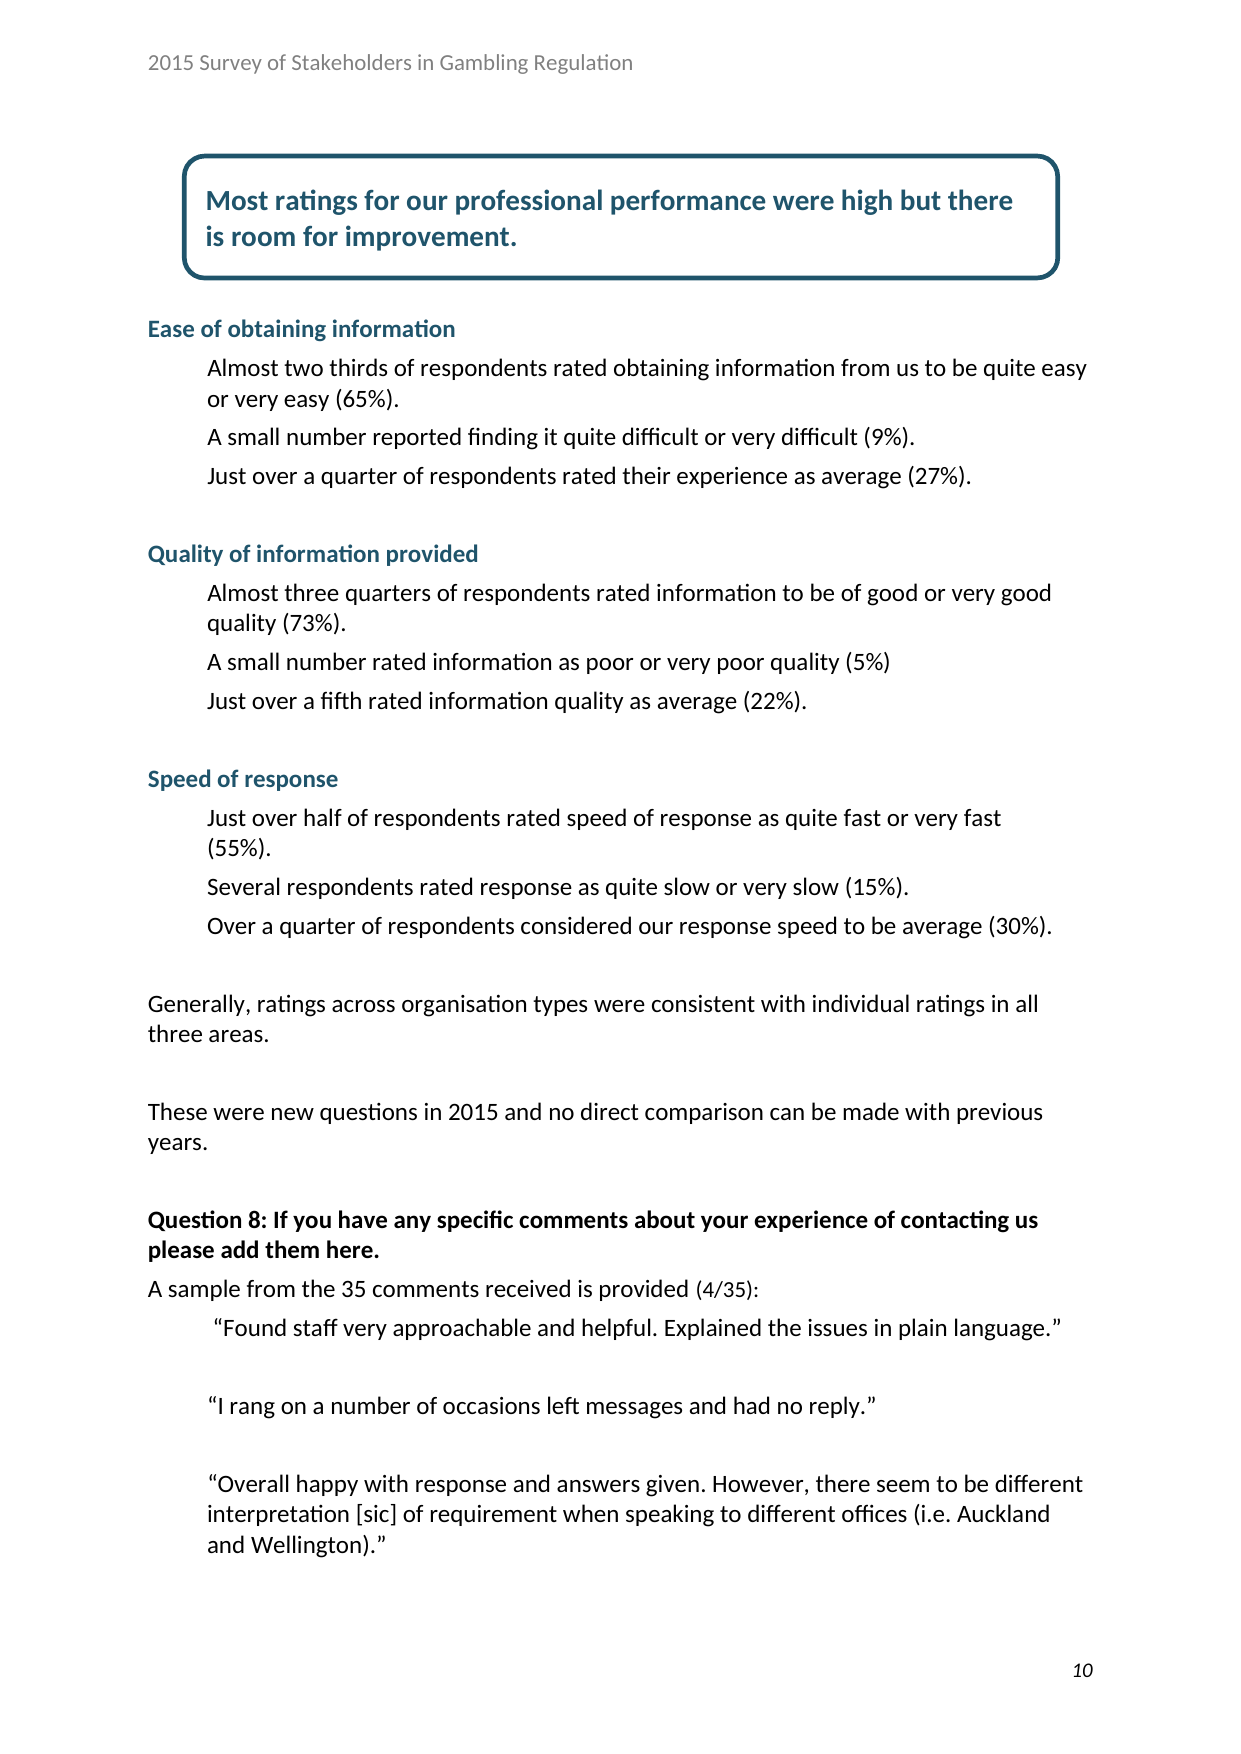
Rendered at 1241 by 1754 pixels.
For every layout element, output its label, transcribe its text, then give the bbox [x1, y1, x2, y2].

list These were new questions in 2015 and no direct comparison can be made with previous years. [148, 1096, 1092, 1157]
list Almost three quarters of respondents rated information to be of good or very good quality (73%). [207, 577, 1092, 638]
list Speed of response [148, 763, 1092, 793]
list Almost two thirds of respondents rated obtaining information from us to be quite easy or very easy (65%). [207, 352, 1092, 413]
list A small number reported finding it quite difficult or very difficult (9%). [207, 422, 1092, 452]
list Over a quarter of respondents considered our response speed to be average (30%). [207, 910, 1092, 941]
list A sample from the 35 comments received is provided (4/35): [148, 1273, 1092, 1304]
list Just over half of respondents rated speed of response as quite fast or very fast (55%). [148, 802, 1092, 863]
list “I rang on a number of occasions left messages and had no reply.” [148, 1390, 1092, 1421]
list Just over a quarter of respondents rated their experience as average (27%). [207, 460, 1092, 491]
list Question 8: If you have any specific comments about your experience of contacting us please add them here. [148, 1204, 1092, 1265]
list “Found staff very approachable and helpful. Explained the issues in plain language.” [148, 1312, 1092, 1343]
list A small number rated information as poor or very poor quality (5%) [148, 646, 1092, 677]
list Ease of obtaining information [148, 313, 1092, 344]
list Quality of information provided [148, 538, 1092, 569]
list Just over a fifth rated information quality as average (22%). [148, 685, 1092, 716]
list “Overall happy with response and answers given. However, there seem to be different interpretation [sic] of requirement when speaking to different offices (i.e. Auckland and Wellington).” [207, 1468, 1092, 1559]
list Generally, ratings across organisation types were consistent with individual ratings in all three areas. [148, 988, 1092, 1049]
list Several respondents rated response as quite slow or very slow (15%). [148, 871, 1092, 902]
